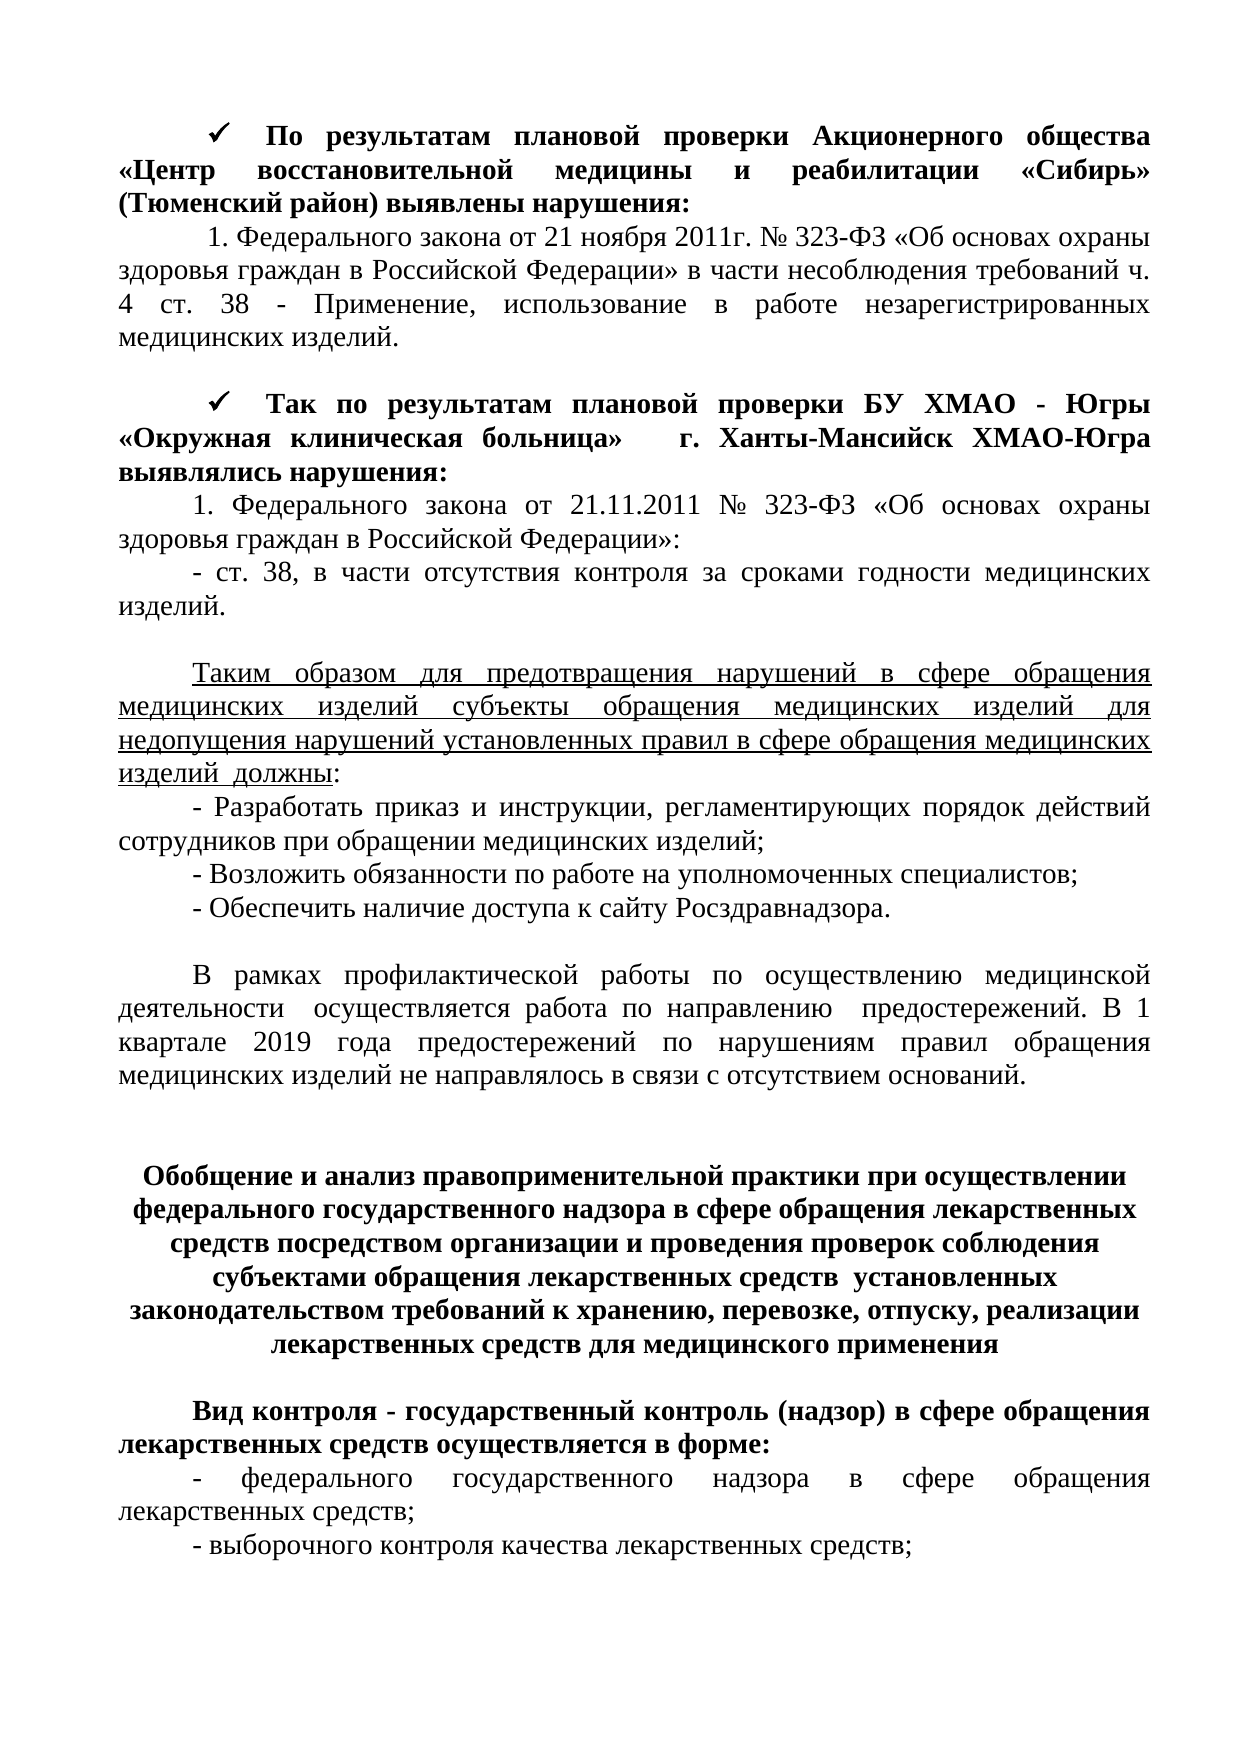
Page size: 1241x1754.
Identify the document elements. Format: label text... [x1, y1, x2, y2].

list Так по результатам плановой проверки БУ ХМАО - Югры «Окружная клиническая больница» г. Ханты-Мансийск ХМАО-Югра выявлялись нарушения: [118, 387, 1152, 487]
text Вид контроля - государственный контроль (надзор) в сфере обращения лекарственных средств осуществляется в форме: [118, 1393, 1152, 1460]
text - Разработать приказ и инструкции, регламентирующих порядок действий сотрудников при обращении медицинских изделий; [118, 789, 1152, 856]
text - выборочного контроля качества лекарственных средств; [118, 1527, 1152, 1561]
text 1. Федерального закона от 21 ноября 2011г. № 323-ФЗ «Об основах охраны здоровья граждан в Российской Федерации» в части несоблюдения требований ч. 4 ст. 38 - Применение, использование в работе незарегистрированных медицинских изделий. [118, 219, 1152, 353]
text Таким образом для предотвращения нарушений в сфере обращения медицинских изделий субъекты обращения медицинских изделий для недопущения нарушений установленных правил в сфере обращения медицинских изделий должны: [118, 753, 1152, 789]
text Таким образом для предотвращения нарушений в сфере обращения медицинских изделий субъекты обращения медицинских изделий для недопущения нарушений установленных правил в сфере обращения медицинских изделий должны: [118, 655, 1152, 751]
text - федерального государственного надзора в сфере обращения лекарственных средств; [118, 1460, 1152, 1527]
text - Обеспечить наличие доступа к сайту Росздравнадзора. [118, 890, 1152, 923]
text В рамках профилактической работы по осуществлению медицинской деятельности осуществляется работа по направлению предостережений. В 1 квартале 2019 года предостережений по нарушениям правил обращения медицинских изделий не направлялось в связи с отсутствием оснований. [118, 957, 1152, 1091]
text 1. Федерального закона от 21.11.2011 № 323-ФЗ «Об основах охраны здоровья граждан в Российской Федерации»: [118, 487, 1152, 554]
text - Возложить обязанности по работе на уполномоченных специалистов; [118, 856, 1152, 890]
text - ст. 38, в части отсутствия контроля за сроками годности медицинских изделий. [118, 554, 1152, 621]
list Обобщение и анализ правоприменительной практики при осуществлении федерального государственного надзора в сфере обращения лекарственных средств посредством организации и проведения проверок соблюдения субъектами обращения лекарственных средств установленных законодательством требований к хранению, перевозке, отпуску, реализации лекарственных средств для медицинского применения [118, 1158, 1152, 1359]
list По результатам плановой проверки Акционерного общества «Центр восстановительной медицины и реабилитации «Сибирь» (Тюменский район) выявлены нарушения: [118, 118, 1152, 219]
